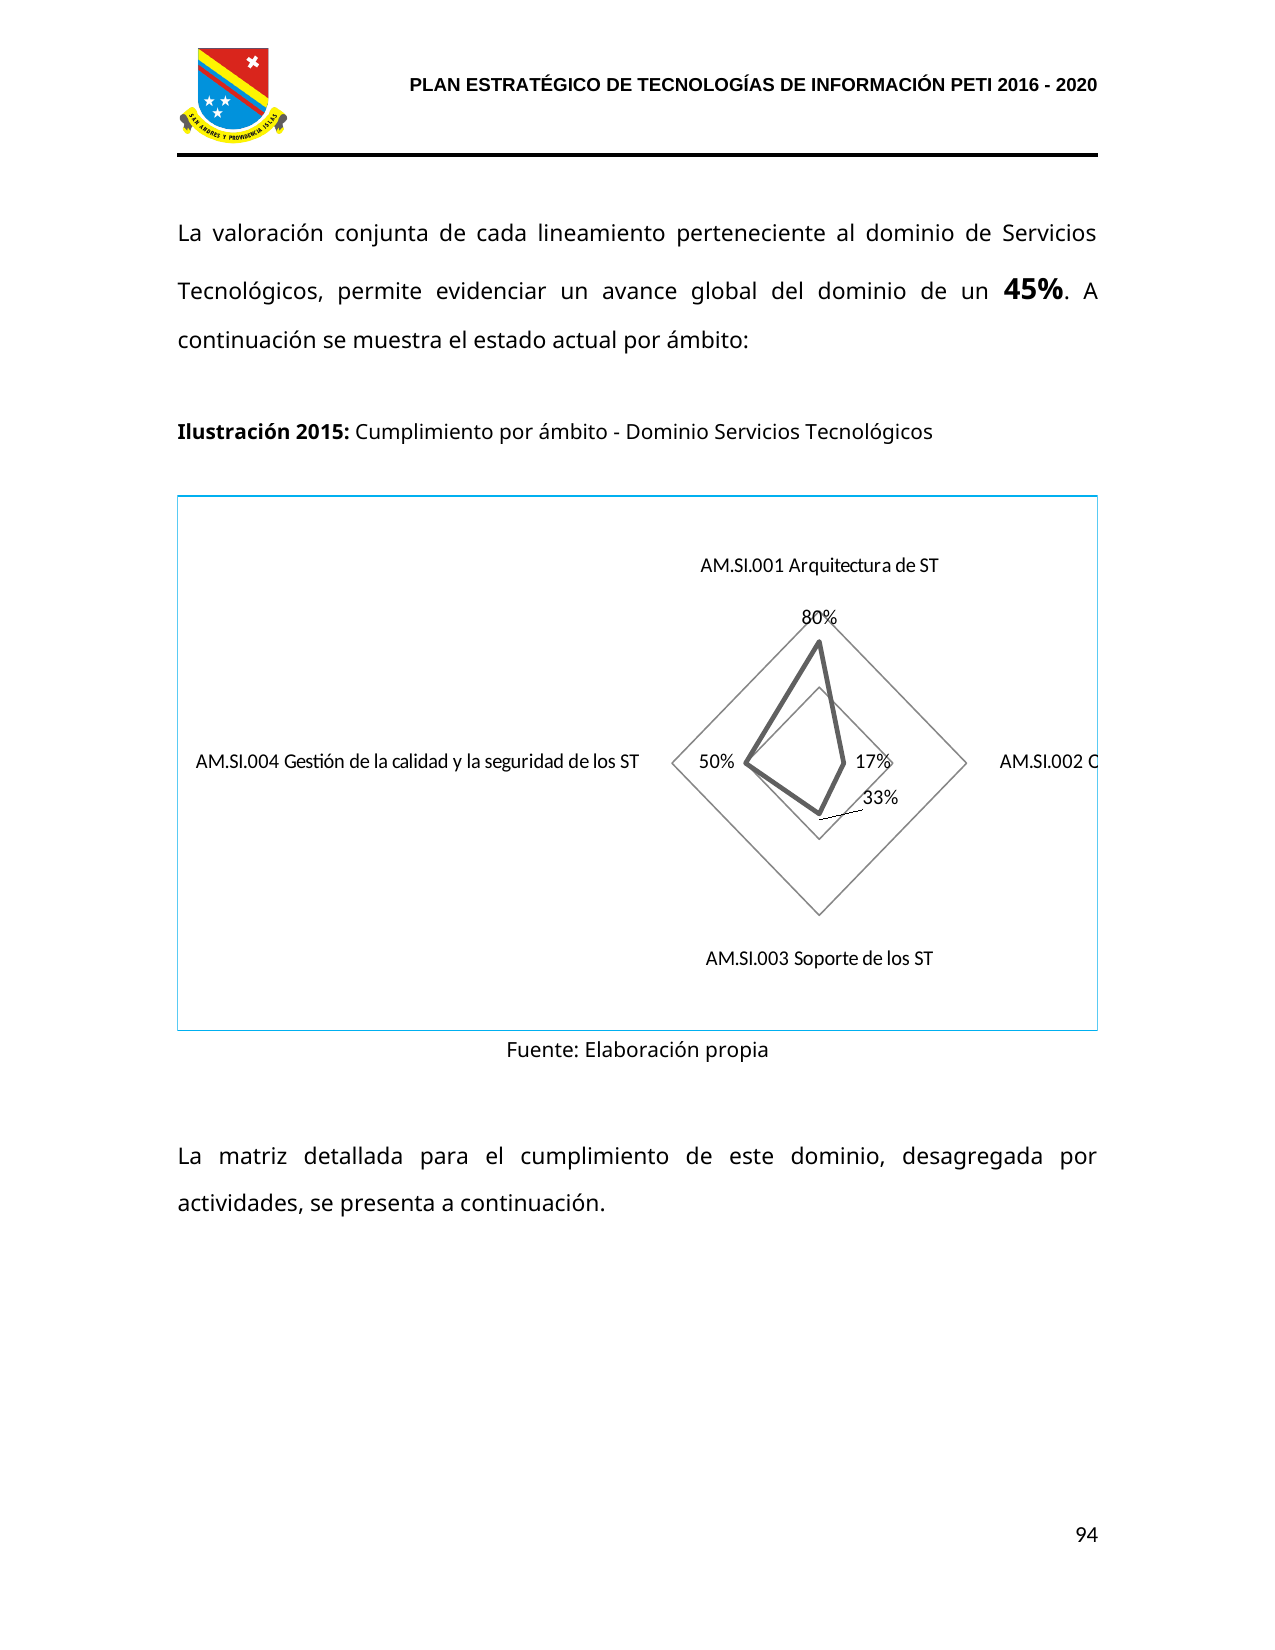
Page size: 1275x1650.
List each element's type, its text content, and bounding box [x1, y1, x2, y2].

text Ilustración 20: Cumplimiento por ámbito - Dominio Servicios Tecnológicos [177, 417, 1098, 446]
text Fuente: Elaboración propia [177, 1036, 1098, 1064]
picture [179, 48, 288, 144]
text La matriz detallada para el cumplimiento de este dominio, desagregada por actividades, se presenta a continuación. [177, 1140, 1098, 1218]
text La valoración conjunta de cada lineamiento perteneciente al dominio de Servicios Tecnológicos, permite evidenciar un avance global del dominio de un 45%. A continuación se muestra el estado actual por ámbito: [177, 217, 1098, 355]
